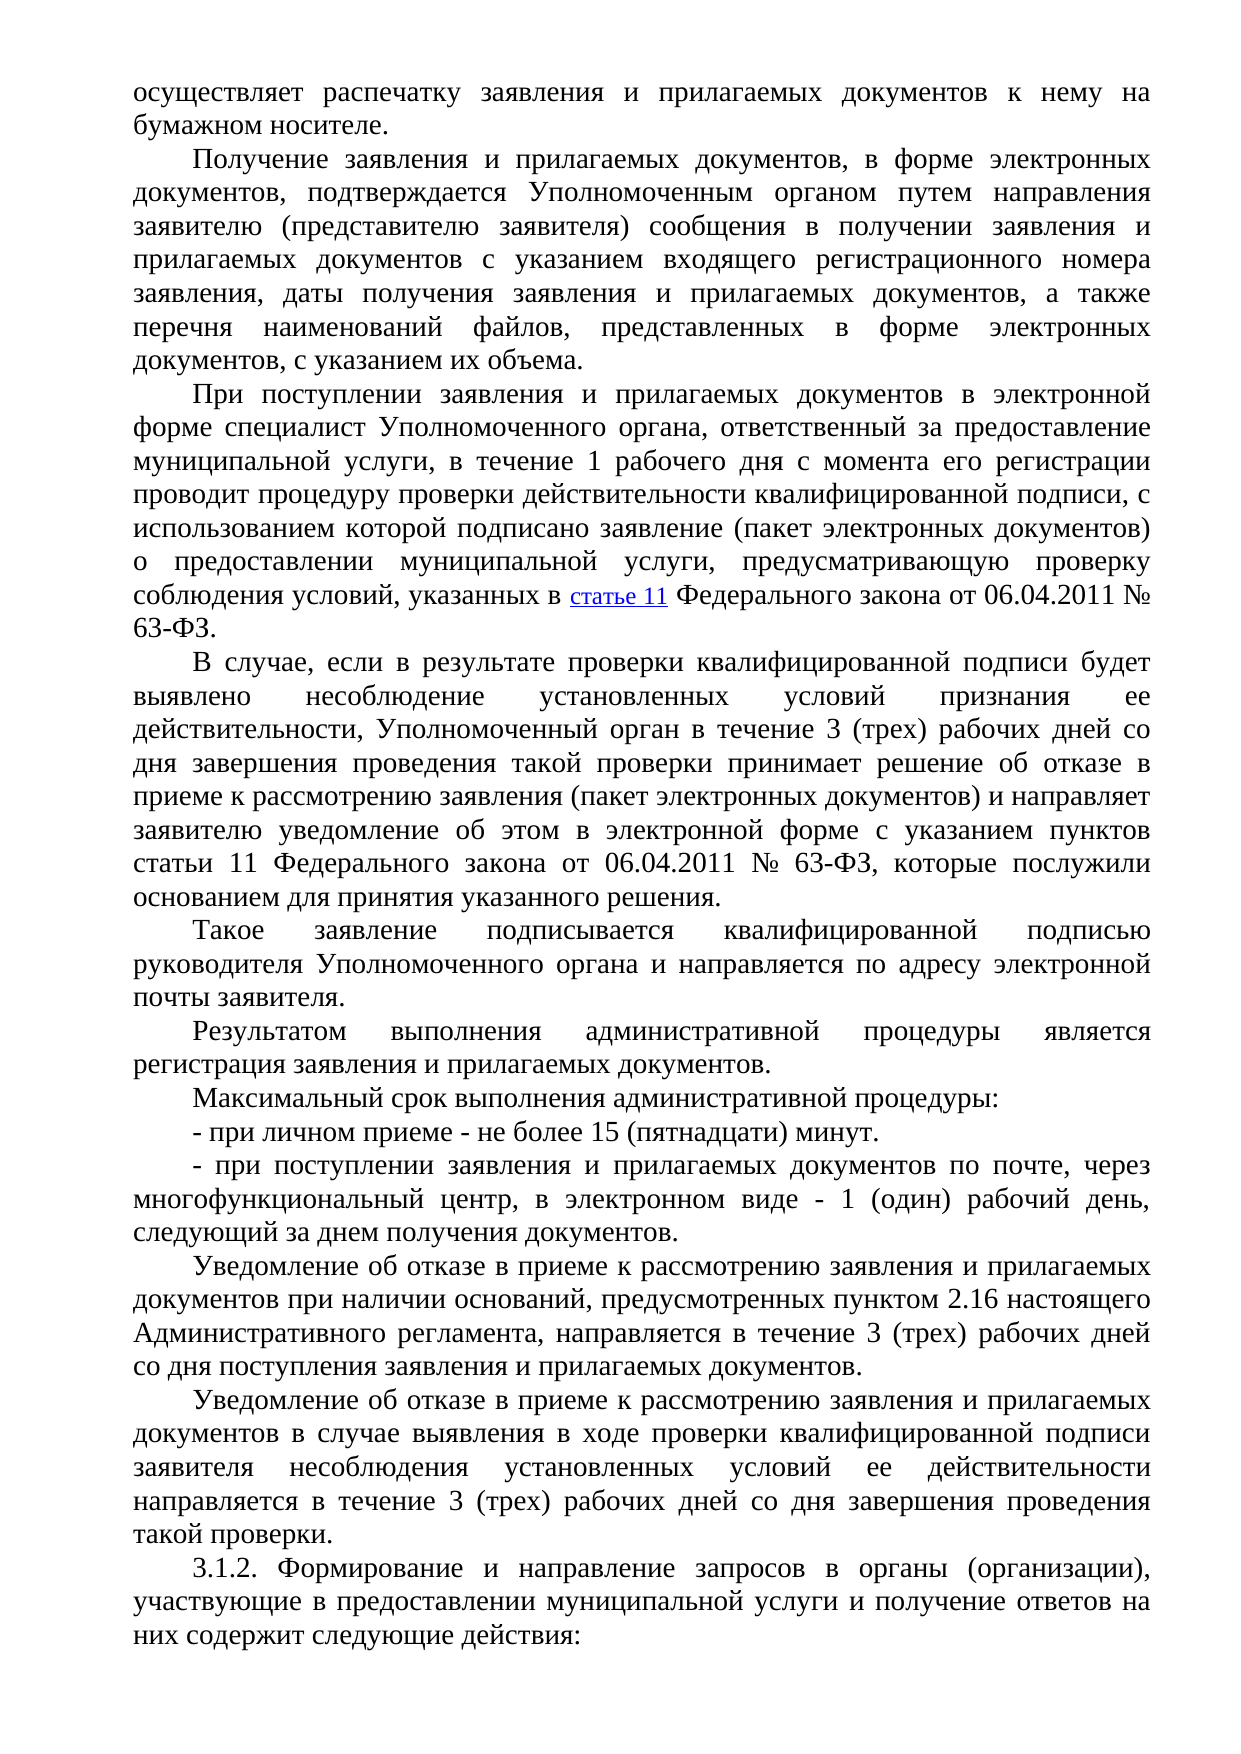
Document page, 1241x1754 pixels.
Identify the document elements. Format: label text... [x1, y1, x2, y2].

text 3.1.2. Формирование и направление запросов в органы (организации), участвующие в предоставлении муниципальной услуги и получение ответов на них содержит следующие действия: [133, 1550, 1152, 1650]
text - при поступлении заявления и прилагаемых документов по почте, через многофункциональный центр, в электронном виде - 1 (один) рабочий день, следующий за днем получения документов. [133, 1147, 1152, 1248]
text Результатом выполнения административной процедуры является регистрация заявления и прилагаемых документов. [133, 1013, 1152, 1080]
text - при личном приеме - не более 15 (пятнадцати) минут. [133, 1114, 1152, 1147]
text Уведомление об отказе в приеме к рассмотрению заявления и прилагаемых документов при наличии оснований, предусмотренных пунктом 2.16 настоящего Административного регламента, направляется в течение 3 (трех) рабочих дней со дня поступления заявления и прилагаемых документов. [133, 1248, 1152, 1382]
text Уведомление об отказе в приеме к рассмотрению заявления и прилагаемых документов в случае выявления в ходе проверки квалифицированной подписи заявителя несоблюдения установленных условий ее действительности направляется в течение 3 (трех) рабочих дней со дня завершения проведения такой проверки. [133, 1382, 1152, 1550]
text В случае, если в результате проверки квалифицированной подписи будет выявлено несоблюдение установленных условий признания ее действительности, Уполномоченный орган в течение 3 (трех) рабочих дней со дня завершения проведения такой проверки принимает решение об отказе в приеме к рассмотрению заявления (пакет электронных документов) и направляет заявителю уведомление об этом в электронной форме с указанием пунктов статьи 11 Федерального закона от 06.04.2011 № 63-ФЗ, которые послужили основанием для принятия указанного решения. [133, 644, 1152, 912]
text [133, 74, 1152, 141]
text Такое заявление подписывается квалифицированной подписью руководителя Уполномоченного органа и направляется по адресу электронной почты заявителя. [133, 912, 1152, 1013]
text При поступлении заявления и прилагаемых документов в электронной форме специалист Уполномоченного органа, ответственный за предоставление муниципальной услуги, в течение 1 рабочего дня с момента его регистрации проводит процедуру проверки действительности квалифицированной подписи, с использованием которой подписано заявление (пакет электронных документов) о предоставлении муниципальной услуги, предусматривающую проверку соблюдения условий, указанных в статье 11 Федерального закона от 06.04.2011 № 63-ФЗ. [133, 376, 1152, 644]
text Получение заявления и прилагаемых документов, в форме электронных документов, подтверждается Уполномоченным органом путем направления заявителю (представителю заявителя) сообщения в получении заявления и прилагаемых документов с указанием входящего регистрационного номера заявления, даты получения заявления и прилагаемых документов, а также перечня наименований файлов, представленных в форме электронных документов, с указанием их объема. [133, 141, 1152, 376]
text Максимальный срок выполнения административной процедуры: [133, 1080, 1152, 1114]
